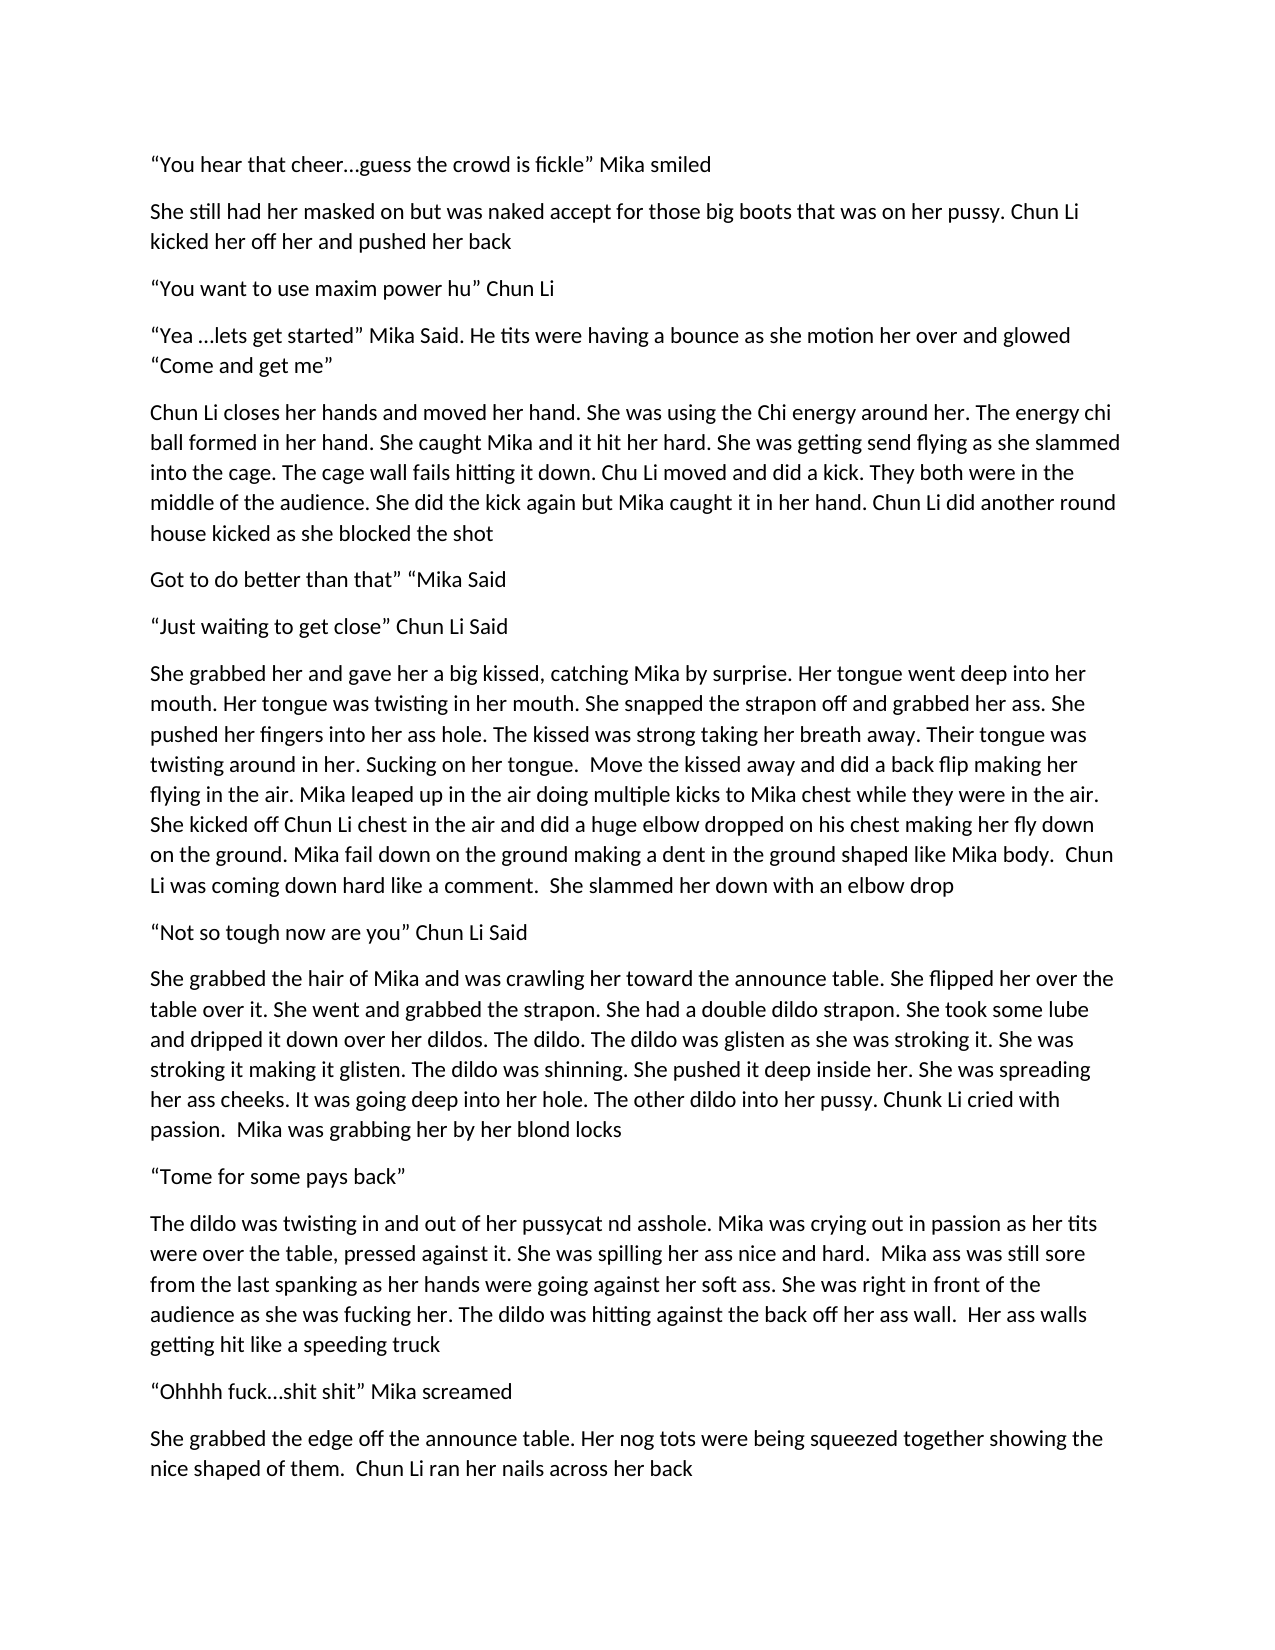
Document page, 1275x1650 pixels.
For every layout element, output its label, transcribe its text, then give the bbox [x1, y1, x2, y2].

text “You hear that cheer…guess the crowd is fickle” Mika smiled [150, 150, 1125, 178]
text She still had her masked on but was naked accept for those big boots that was on her pussy. Chun Li kicked her off her and pushed her back [150, 197, 1125, 255]
text She grabbed the edge off the announce table. Her nog tots were being squeezed together showing the nice shaped of them. Chun Li ran her nails across her back [150, 1424, 1125, 1482]
text “You want to use maxim power hu” Chun Li [150, 274, 1125, 302]
text Chun Li closes her hands and moved her hand. She was using the Chi energy around her. The energy chi ball formed in her hand. She caught Mika and it hit her hard. She was getting send flying as she slammed into the cage. The cage wall fails hitting it down. Chu Li moved and did a kick. They both were in the middle of the audience. She did the kick again but Mika caught it in her hand. Chun Li did another round house kicked as she blocked the shot [150, 398, 1125, 547]
text “Not so tough now are you” Chun Li Said [150, 918, 1125, 946]
text “Ohhhh fuck…shit shit” Mika screamed [150, 1377, 1125, 1405]
text “Yea …lets get started” Mika Said. He tits were having a bounce as she motion her over and glowed “Come and get me” [150, 321, 1125, 379]
text She grabbed her and gave her a big kissed, catching Mika by surprise. Her tongue went deep into her mouth. Her tongue was twisting in her mouth. She snapped the strapon off and grabbed her ass. She pushed her fingers into her ass hole. The kissed was strong taking her breath away. Their tongue was twisting around in her. Sucking on her tongue. Move the kissed away and did a back flip making her flying in the air. Mika leaped up in the air doing multiple kicks to Mika chest while they were in the air. She kicked off Chun Li chest in the air and did a huge elbow dropped on his chest making her fly down on the ground. Mika fail down on the ground making a dent in the ground shaped like Mika body. Chun Li was coming down hard like a comment. She slammed her down with an elbow drop [150, 659, 1125, 899]
text She grabbed the hair of Mika and was crawling her toward the announce table. She flipped her over the table over it. She went and grabbed the strapon. She had a double dildo strapon. She took some lube and dripped it down over her dildos. The dildo. The dildo was glisten as she was stroking it. She was stroking it making it glisten. The dildo was shinning. She pushed it deep inside her. She was spreading her ass cheeks. It was going deep into her hole. The other dildo into her pussy. Chunk Li cried with passion. Mika was grabbing her by her blond locks [150, 964, 1125, 1144]
text “Tome for some pays back” [150, 1162, 1125, 1191]
text Got to do better than that” “Mika Said [150, 566, 1125, 594]
text “Just waiting to get close” Chun Li Said [150, 612, 1125, 641]
text The dildo was twisting in and out of her pussycat nd asshole. Mika was crying out in passion as her tits were over the table, pressed against it. She was spilling her ass nice and hard. Mika ass was still sore from the last spanking as her hands were going against her soft ass. She was right in front of the audience as she was fucking her. The dildo was hitting against the back off her ass wall. Her ass walls getting hit like a speeding truck [150, 1209, 1125, 1358]
